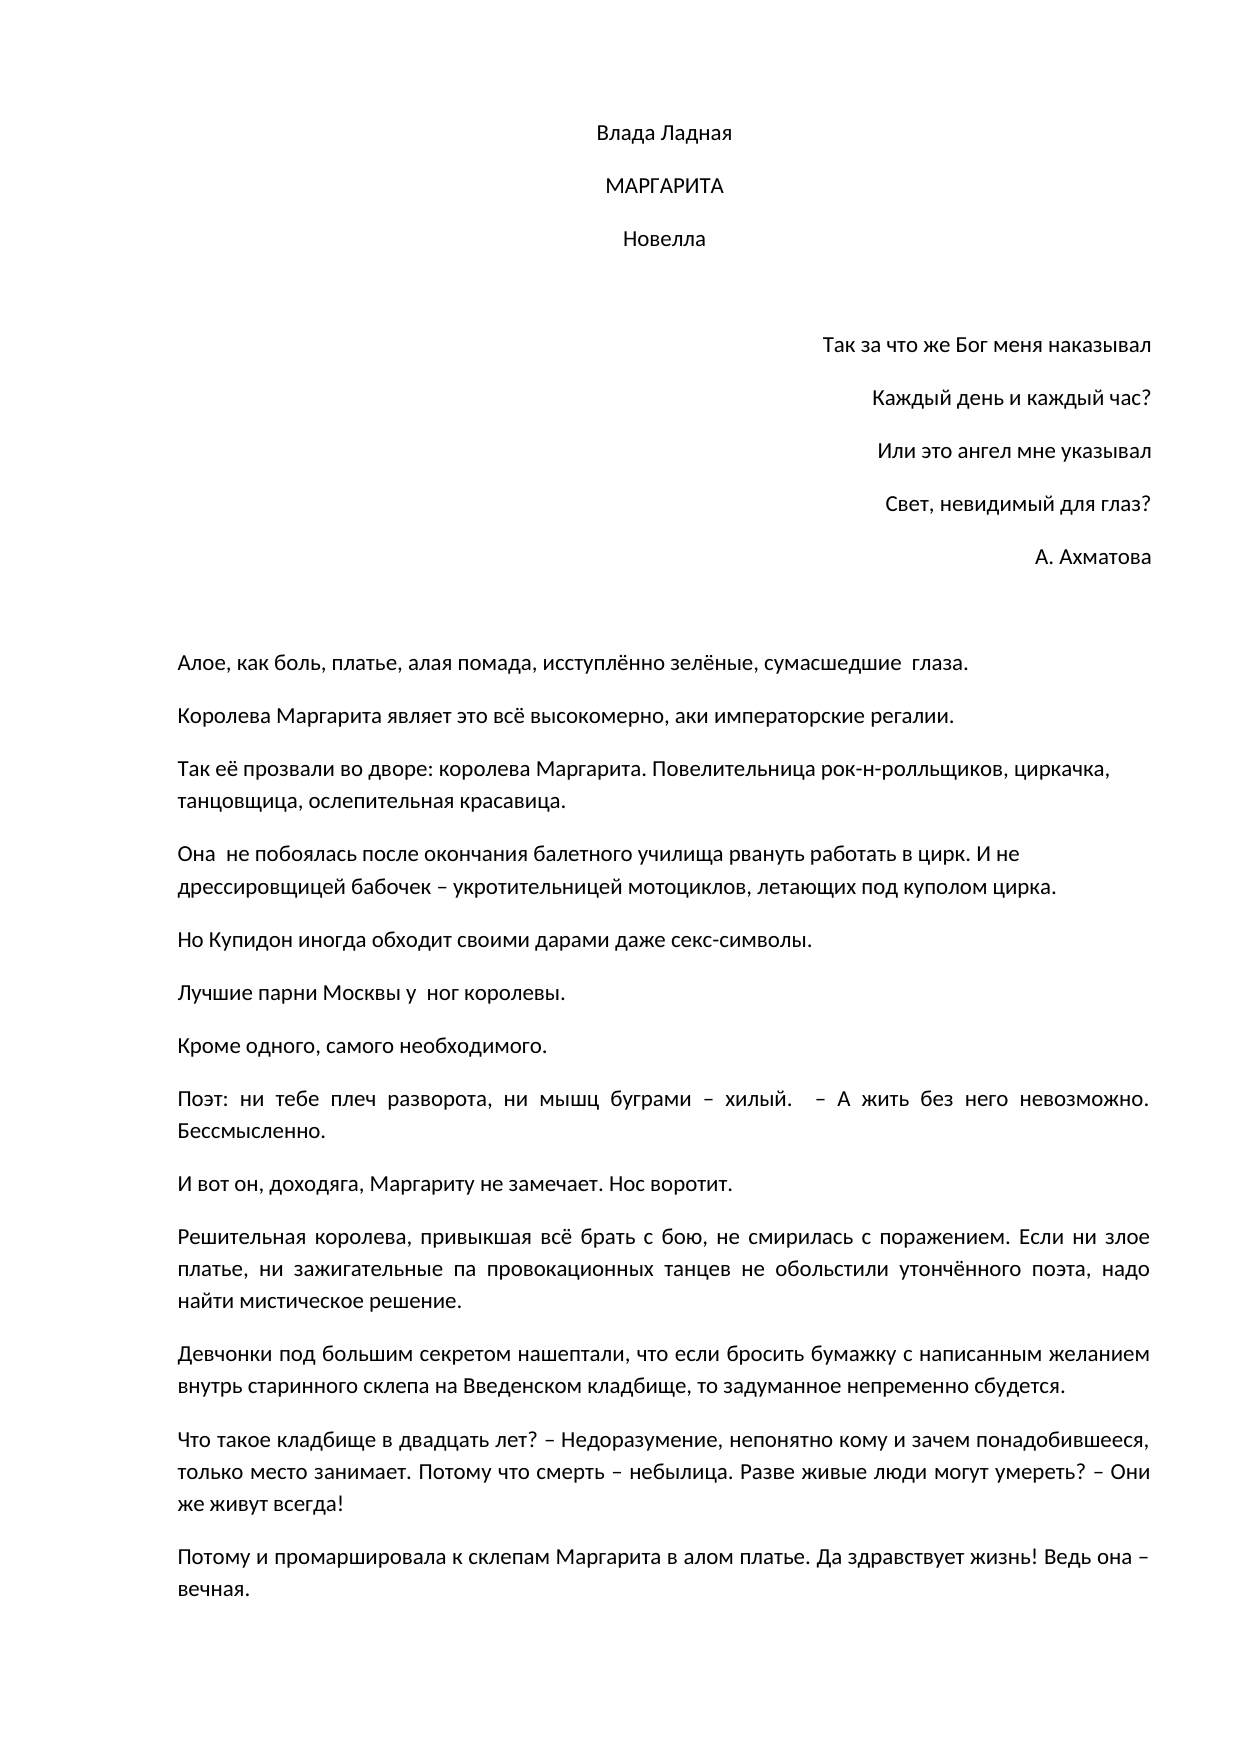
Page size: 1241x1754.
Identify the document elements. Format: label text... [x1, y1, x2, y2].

text А. Ахматова [177, 542, 1152, 570]
text Так за что же Бог меня наказывал [177, 330, 1152, 358]
text Влада Ладная [177, 118, 1152, 146]
text МАРГАРИТА [177, 171, 1152, 199]
text Решительная королева, привыкшая всё брать с бою, не смирилась с поражением. Если ни злое платье, ни зажигательные па провокационных танцев не обольстили утончённого поэта, надо найти мистическое решение. [177, 1222, 1152, 1314]
text Или это ангел мне указывал [177, 436, 1152, 464]
text Что такое кладбище в двадцать лет? – Недоразумение, непонятно кому и зачем понадобившееся, только место занимает. Потому что смерть – небылица. Разве живые люди могут умереть? – Они же живут всегда! [177, 1425, 1152, 1517]
text Новелла [177, 224, 1152, 252]
text Но Купидон иногда обходит своими дарами даже секс-символы. [177, 925, 1152, 953]
text Так её прозвали во дворе: королева Маргарита. Повелительница рок-н-ролльщиков, циркачка, танцовщица, ослепительная красавица. [177, 754, 1152, 814]
text И вот он, доходяга, Маргариту не замечает. Нос воротит. [177, 1169, 1152, 1197]
text Девчонки под большим секретом нашептали, что если бросить бумажку с написанным желанием внутрь старинного склепа на Введенском кладбище, то задуманное непременно сбудется. [177, 1339, 1152, 1400]
text Алое, как боль, платье, алая помада, исступлённо зелёные, сумасшедшие глаза. [177, 648, 1152, 676]
text Королева Маргарита являет это всё высокомерно, аки императорские регалии. [177, 701, 1152, 729]
text Поэт: ни тебе плеч разворота, ни мышц буграми – хилый. – А жить без него невозможно. Бессмысленно. [177, 1084, 1152, 1144]
text Кроме одного, самого необходимого. [177, 1031, 1152, 1059]
text Свет, невидимый для глаз? [177, 489, 1152, 517]
text Она не побоялась после окончания балетного училища рвануть работать в цирк. И не дрессировщицей бабочек – укротительницей мотоциклов, летающих под куполом цирка. [177, 839, 1152, 900]
text Каждый день и каждый час? [177, 383, 1152, 411]
text Потому и промаршировала к склепам Маргарита в алом платье. Да здравствует жизнь! Ведь она – вечная. [177, 1542, 1152, 1602]
text Лучшие парни Москвы у ног королевы. [177, 978, 1152, 1006]
